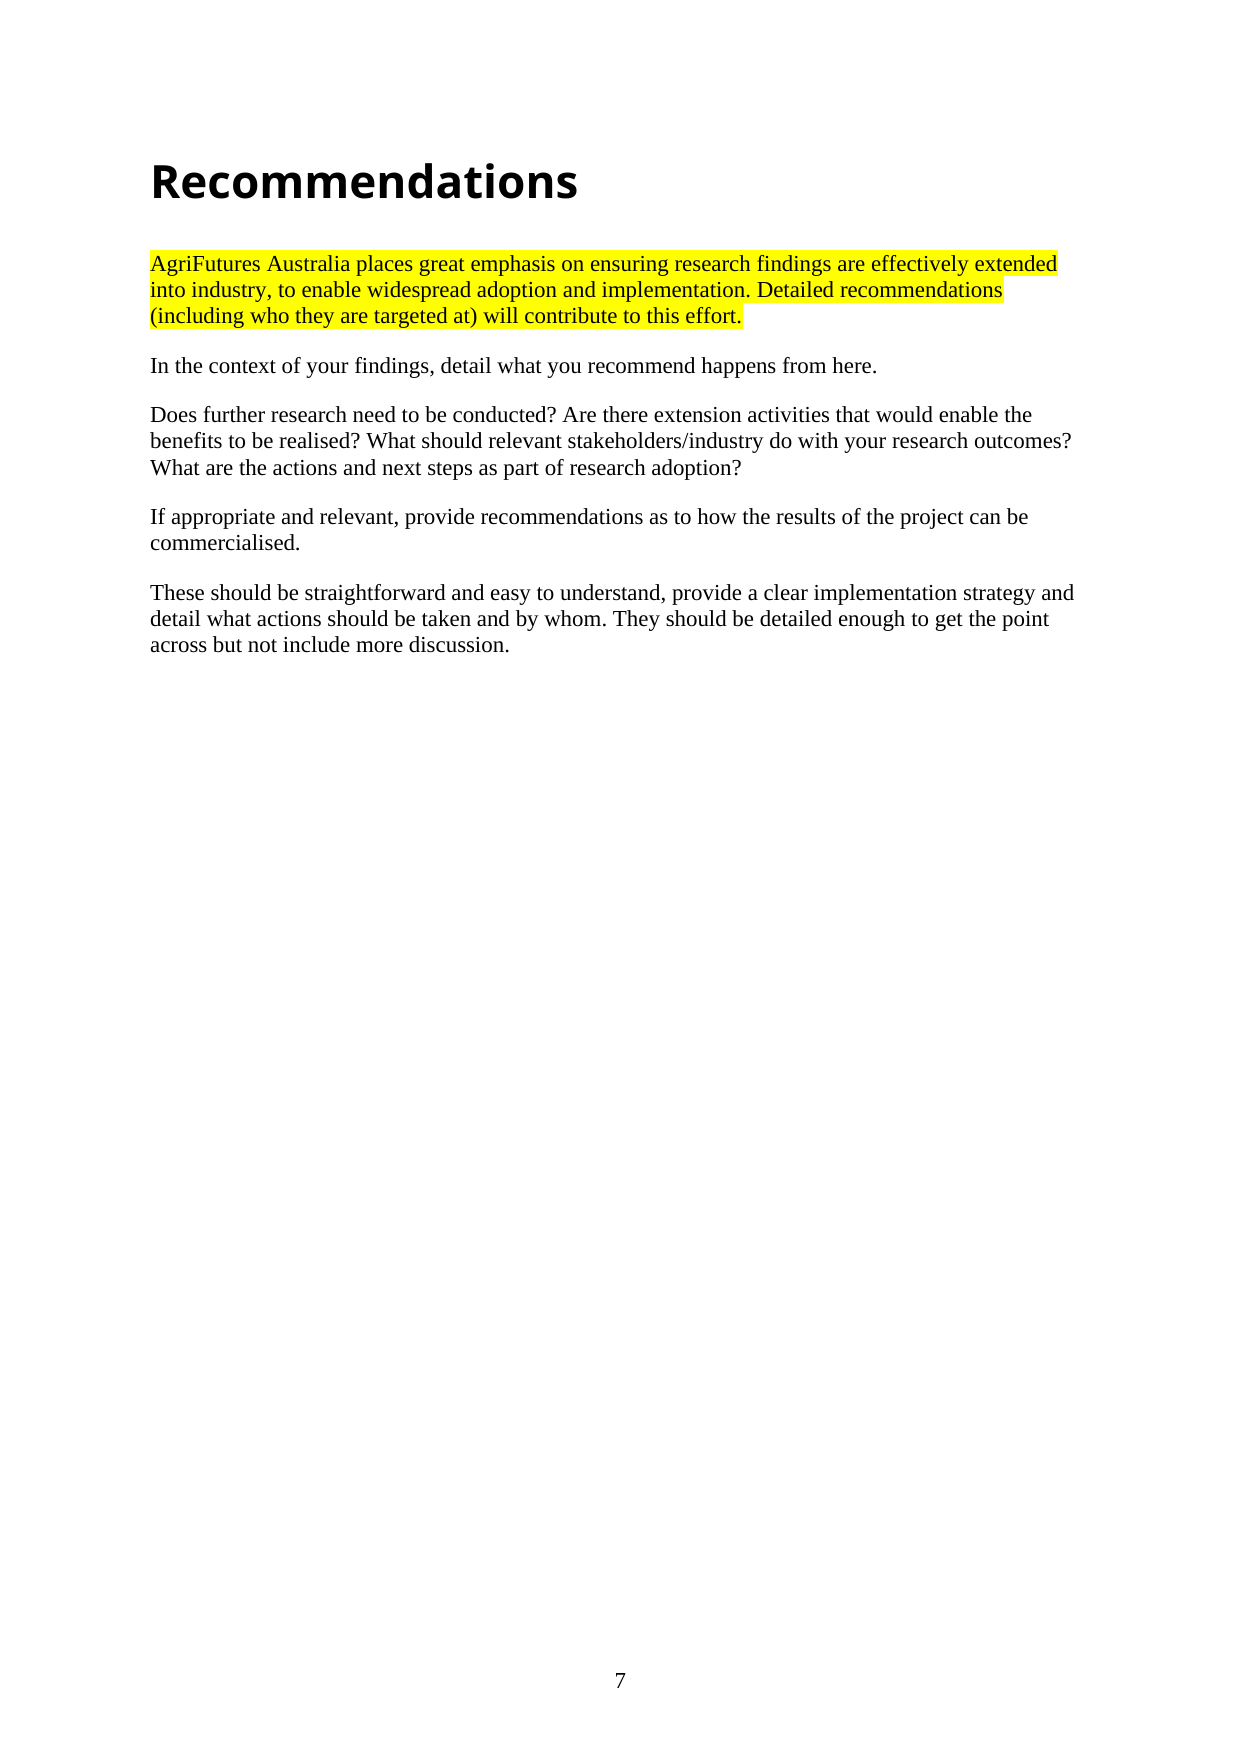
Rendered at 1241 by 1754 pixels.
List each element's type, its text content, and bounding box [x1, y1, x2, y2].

text AgriFutures Australia places great emphasis on ensuring research findings are effectively extended into industry, to enable widespread adoption and implementation. Detailed recommendations (including who they are targeted at) will contribute to this effort. [743, 250, 1090, 329]
text If appropriate and relevant, provide recommendations as to how the results of the project can be commercialised. [150, 503, 1090, 556]
text These should be straightforward and easy to understand, provide a clear implementation strategy and detail what actions should be taken and by whom. They should be detailed enough to get the point across but not include more discussion. [150, 579, 1090, 658]
text In the context of your findings, detail what you recommend happens from here. [150, 352, 1090, 378]
text Does further research need to be conducted? Are there extension activities that would enable the benefits to be realised? What should relevant stakeholders/industry do with your research outcomes? What are the actions and next steps as part of research adoption? [150, 401, 1090, 480]
subtitle Recommendations [150, 150, 1090, 212]
